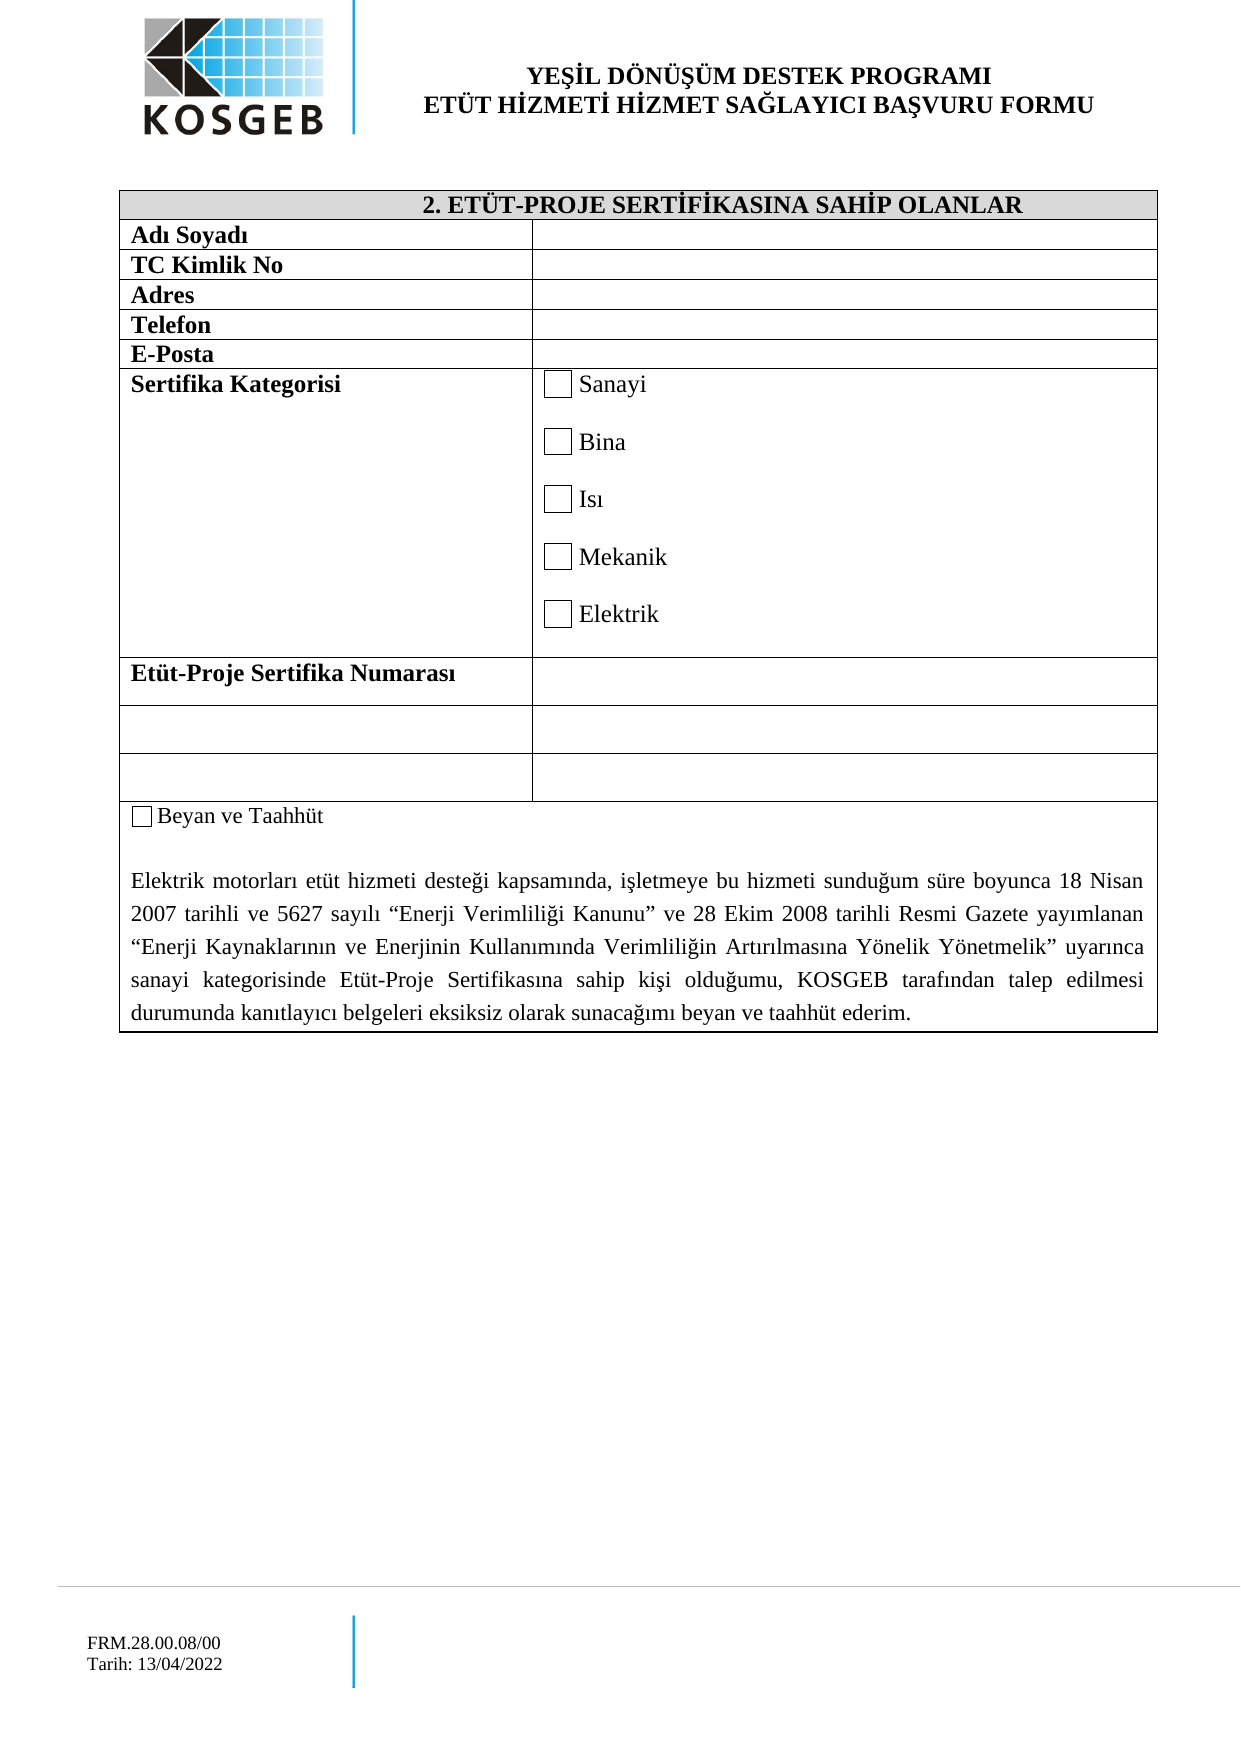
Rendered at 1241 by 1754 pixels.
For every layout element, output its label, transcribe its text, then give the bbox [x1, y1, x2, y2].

table_cell [120, 754, 532, 801]
table_cell [533, 280, 1157, 309]
table_cell TC Kimlik No [120, 250, 532, 279]
table_cell Sertifika Kategorisi [120, 369, 532, 657]
table_cell [533, 706, 1157, 753]
table_cell [120, 706, 532, 753]
table_cell Sanayi Bina Isı Mekanik Elektrik [533, 369, 1157, 657]
table_header 2. ETÜT-PROJE SERTİFİKASINA SAHİP OLANLAR [120, 191, 1157, 219]
table_cell [533, 340, 1157, 368]
table_cell [533, 754, 1157, 801]
table_cell Telefon [120, 310, 532, 338]
picture [56, 0, 1241, 1688]
table_cell Beyan ve Taahhüt Elektrik motorları etüt hizmeti desteği kapsamında, işletmeye bu hizmeti sunduğum süre boyunca 18 Nisan 2007 tarihli ve 5627 sayılı “Enerji Verimliliği Kanunu” ve 28 Ekim 2008 tarihli Resmi Gazete yayımlanan “Enerji Kaynaklarının ve Enerjinin Kullanımında Verimliliğin Artırılmasına Yönelik Yönetmelik” uyarınca sanayi kategorisinde Etüt-Proje Sertifikasına sahip kişi olduğumu, KOSGEB tarafından talep edilmesi durumunda kanıtlayıcı belgeleri eksiksiz olarak sunacağımı beyan ve taahhüt ederim. [120, 802, 1157, 1031]
table_cell Adres [120, 280, 532, 309]
table_cell [533, 250, 1157, 279]
table_cell [533, 220, 1157, 249]
table_cell Etüt-Proje Sertifika Numarası [120, 658, 532, 705]
table_cell E-Posta [120, 340, 532, 368]
table_cell Adı Soyadı [120, 220, 532, 249]
table_cell [533, 310, 1157, 338]
table_cell [533, 658, 1157, 705]
